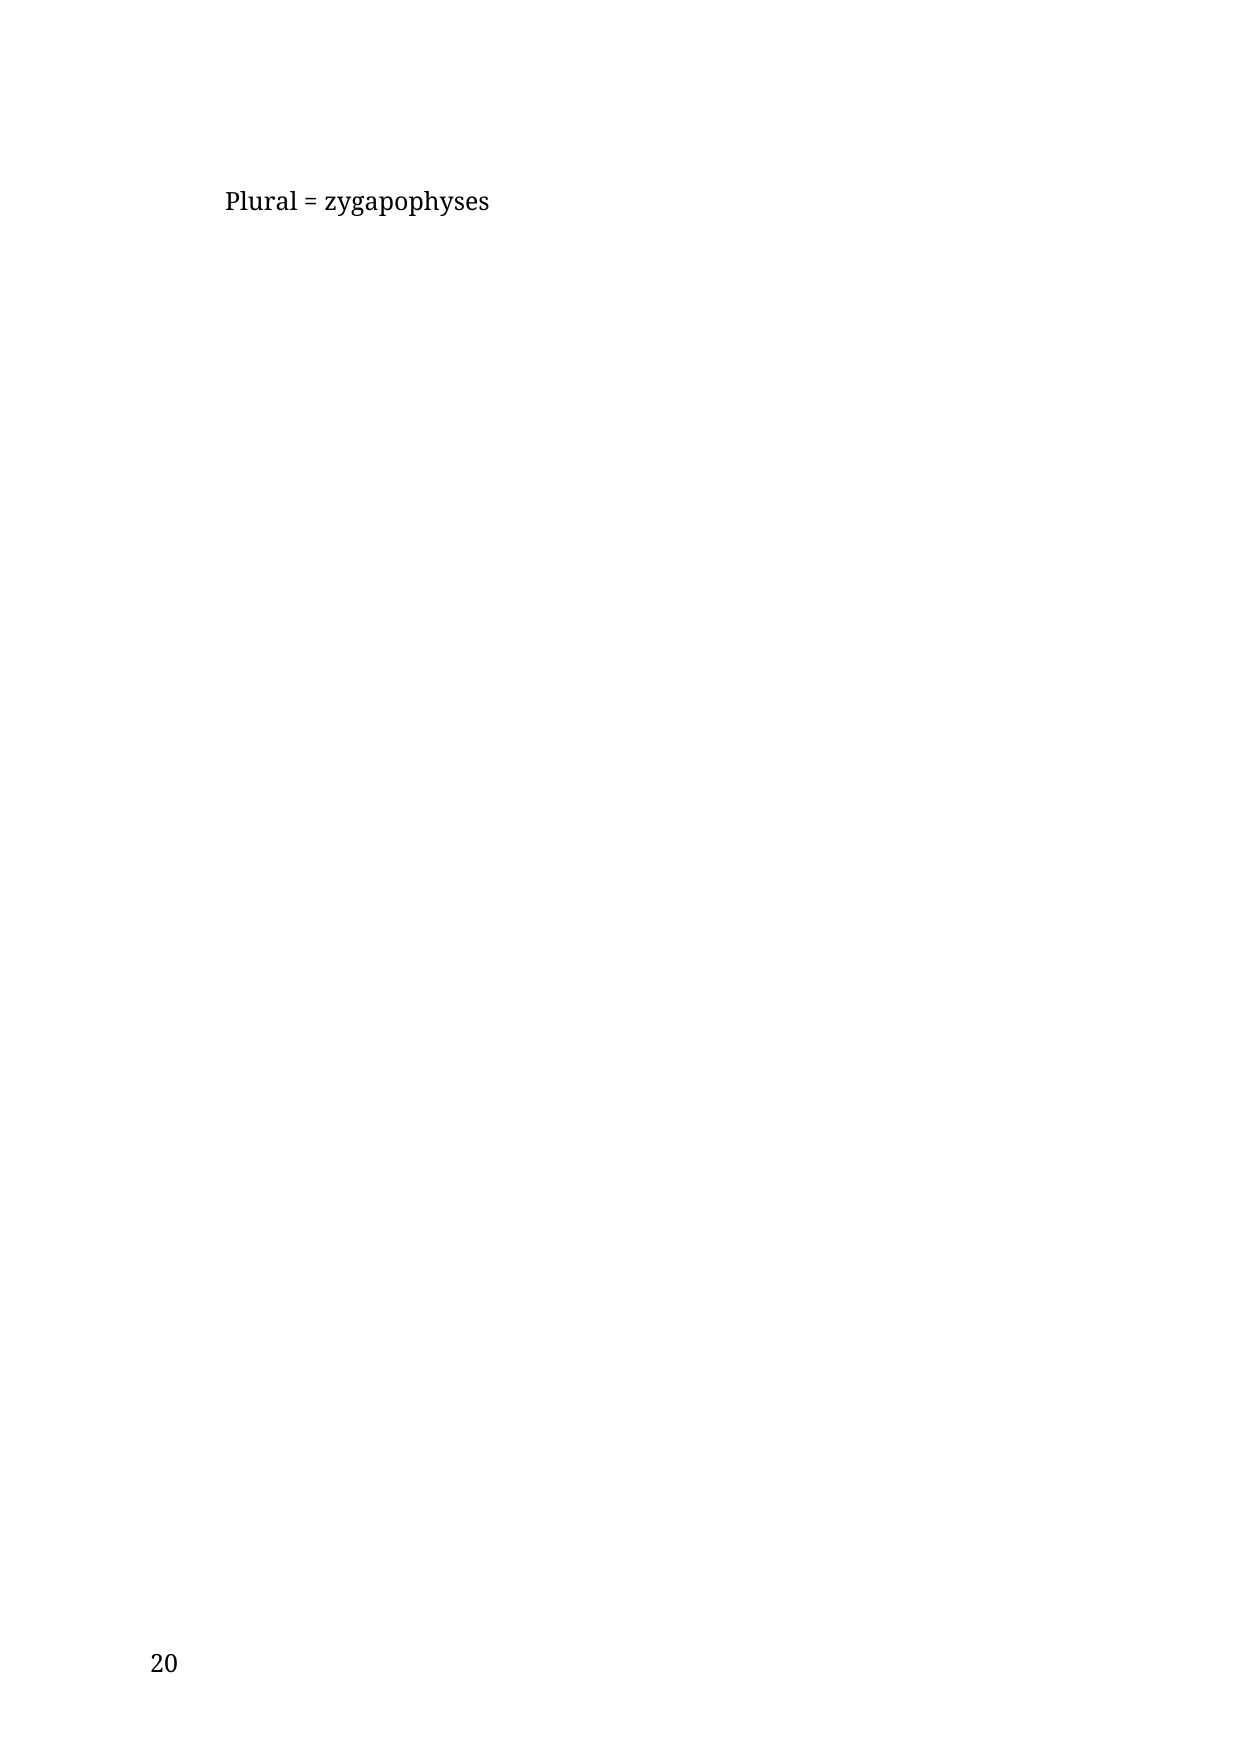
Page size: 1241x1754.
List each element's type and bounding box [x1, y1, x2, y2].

text [225, 150, 1090, 218]
